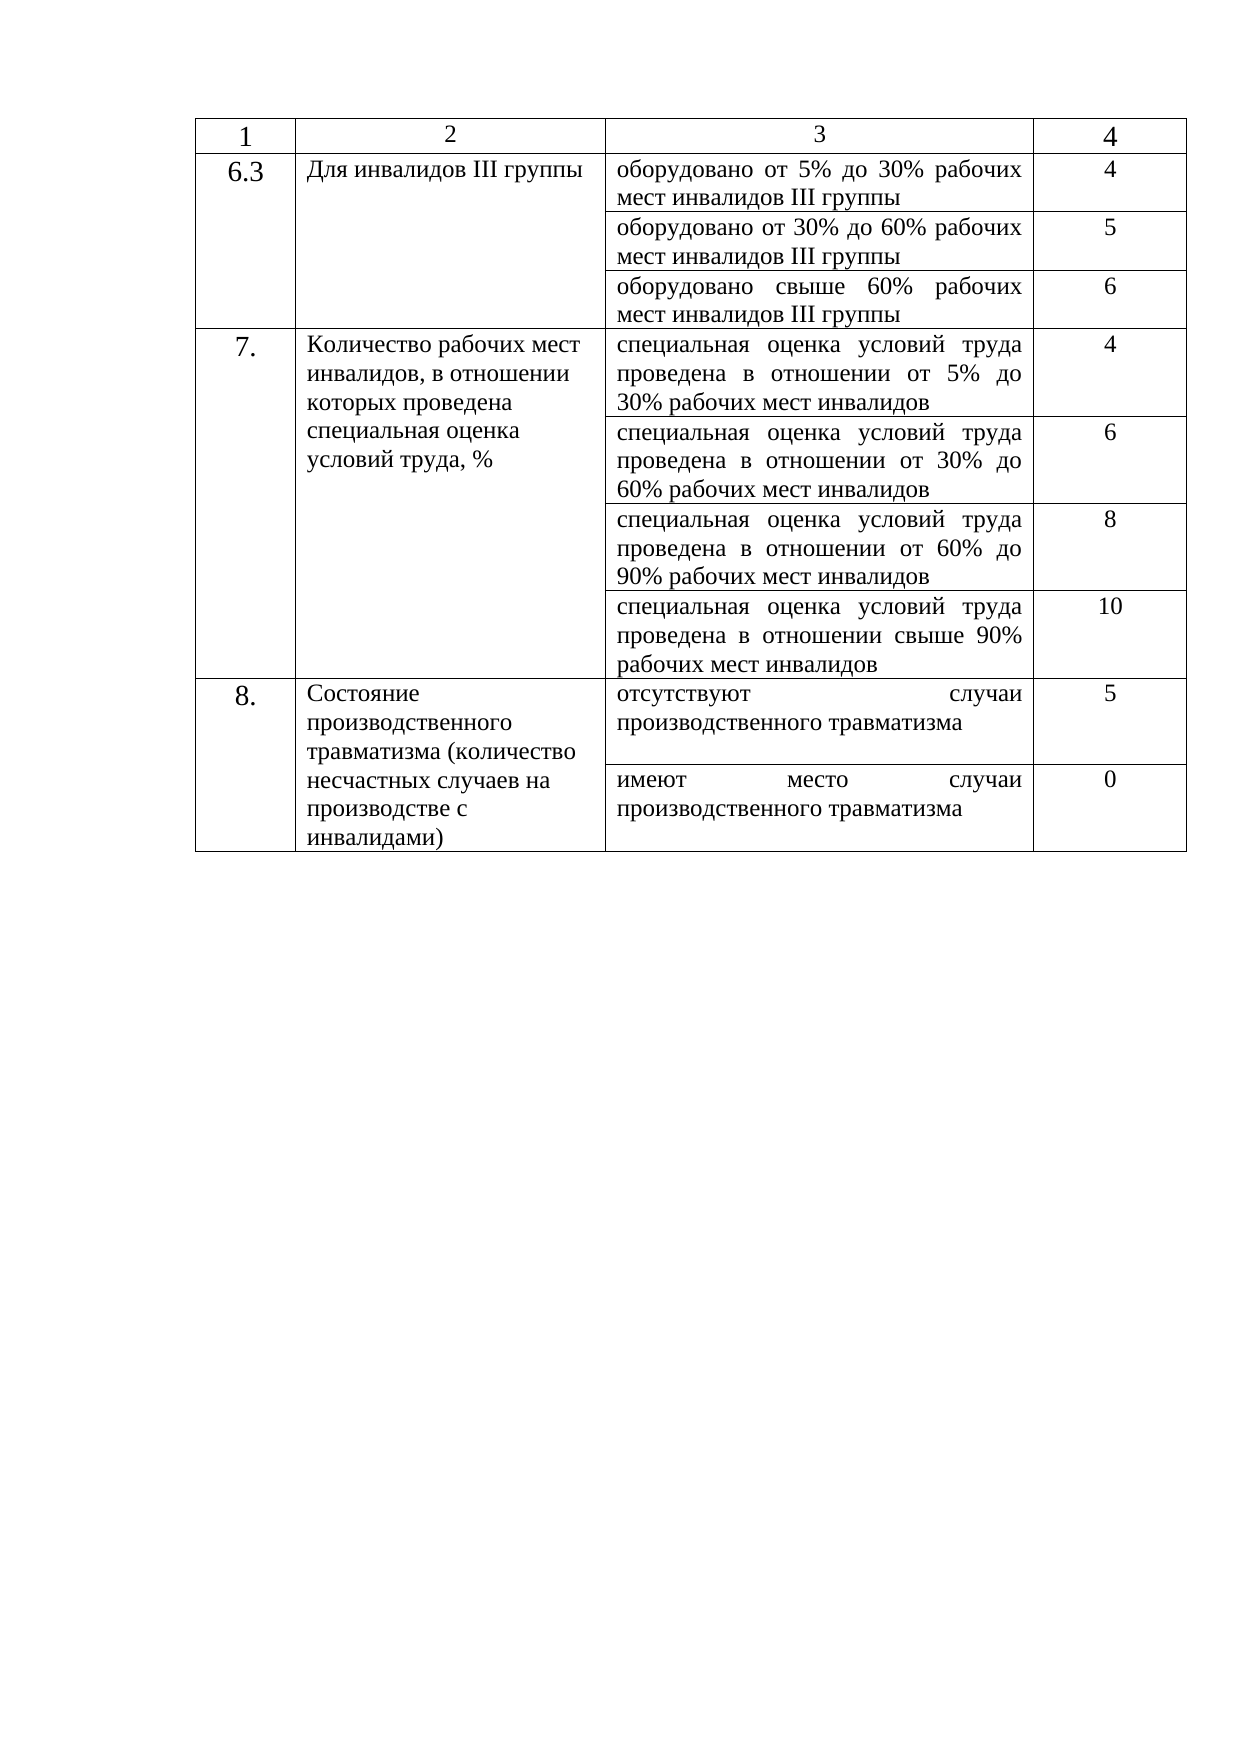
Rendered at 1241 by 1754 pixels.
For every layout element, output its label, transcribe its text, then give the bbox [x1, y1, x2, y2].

table_cell 0 [1034, 765, 1186, 851]
table_header 2 [296, 119, 605, 153]
table_cell специальная оценка условий труда проведена в отношении от 30% до 60% рабочих мест инвалидов [606, 417, 1033, 503]
table_cell оборудовано свыше 60% рабочих мест инвалидов III группы [606, 271, 1033, 328]
table_cell специальная оценка условий труда проведена в отношении от 5% до 30% рабочих мест инвалидов [606, 329, 1033, 416]
table_cell 5 [1034, 679, 1186, 763]
table_cell имеют место случаи производственного травматизма [606, 765, 1033, 851]
table_header 4 [1034, 119, 1186, 153]
table_cell 8 [1034, 504, 1186, 590]
table_cell оборудовано от 5% до 30% рабочих мест инвалидов III группы [606, 154, 1033, 211]
table_cell 6 [1034, 271, 1186, 328]
table_cell отсутствуют случаи производственного травматизма [606, 679, 1033, 763]
table_cell Для инвалидов III группы [296, 154, 605, 328]
table_cell 6 [1034, 417, 1186, 503]
table_cell 7. [196, 329, 295, 677]
table_cell 4 [1034, 154, 1186, 211]
table_header 3 [606, 119, 1033, 153]
table_cell специальная оценка условий труда проведена в отношении от 60% до 90% рабочих мест инвалидов [606, 504, 1033, 590]
table_cell 10 [1034, 591, 1186, 677]
table_header 1 [196, 119, 295, 153]
table_cell 6.3 [196, 154, 295, 328]
table_cell Количество рабочих мест инвалидов, в отношении которых проведена специальная оценка условий труда, % [296, 329, 605, 677]
table_cell оборудовано от 30% до 60% рабочих мест инвалидов III группы [606, 212, 1033, 270]
table_cell 8. [196, 679, 295, 851]
table_cell специальная оценка условий труда проведена в отношении свыше 90% рабочих мест инвалидов [606, 591, 1033, 677]
table_cell 5 [1034, 212, 1186, 270]
table_cell Состояние производственного травматизма (количество несчастных случаев на производстве с инвалидами) [296, 679, 605, 851]
table_cell 4 [1034, 329, 1186, 416]
